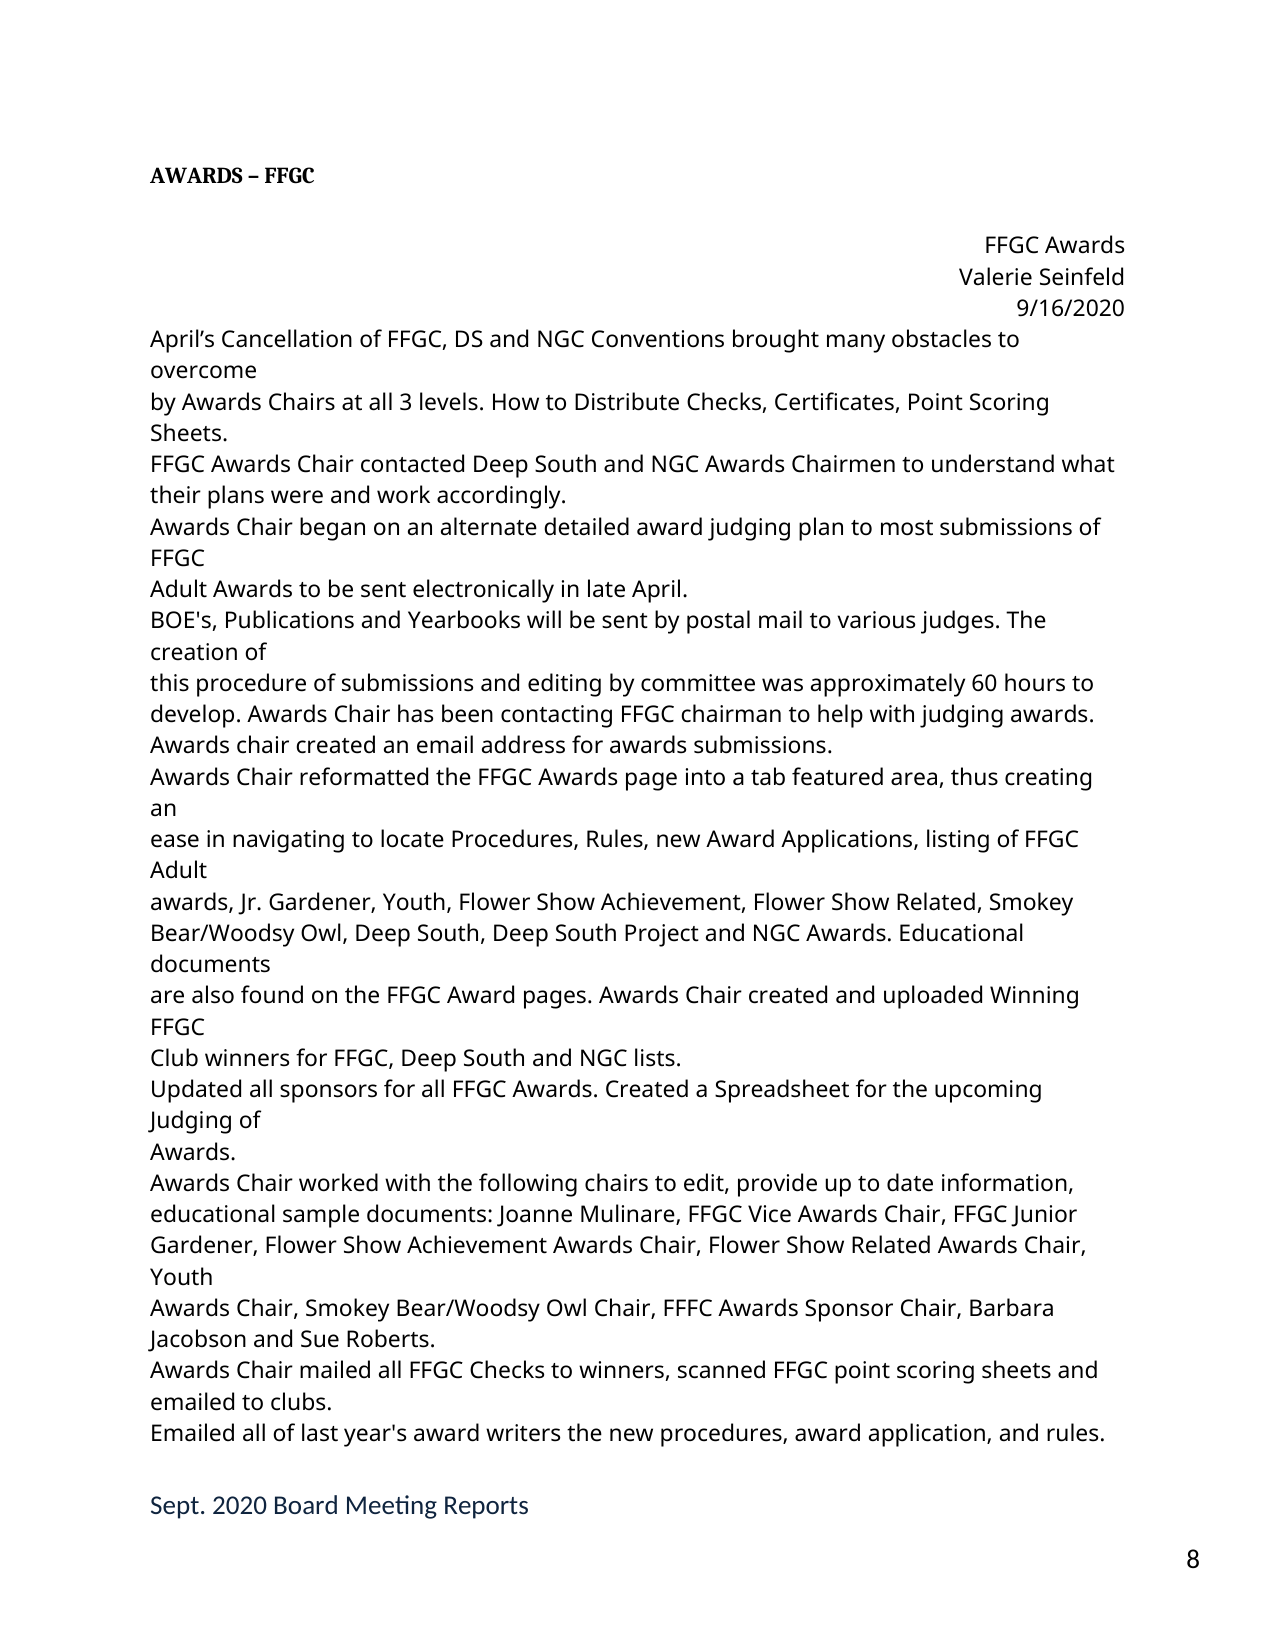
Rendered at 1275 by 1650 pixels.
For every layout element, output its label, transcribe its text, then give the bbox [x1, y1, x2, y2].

text this procedure of submissions and editing by committee was approximately 60 hours to [150, 667, 1125, 698]
text by Awards Chairs at all 3 levels. How to Distribute Checks, Certificates, Point Scoring Sheets. [150, 386, 1125, 448]
text FFGC Awards [150, 229, 1125, 261]
text Gardener, Flower Show Achievement Awards Chair, Flower Show Related Awards Chair, Youth [150, 1229, 1125, 1292]
text are also found on the FFGC Award pages. Awards Chair created and uploaded Winning FFGC [150, 979, 1125, 1042]
text 9/16/2020 [150, 292, 1125, 323]
text awards, Jr. Gardener, Youth, Flower Show Achievement, Flower Show Related, Smokey [150, 886, 1125, 917]
subtitle AWARDS – FFGC [150, 162, 1125, 189]
text Awards Chair reformatted the FFGC Awards page into a tab featured area, thus creating an [150, 761, 1125, 823]
text emailed to clubs. [150, 1386, 1125, 1417]
text Awards Chair mailed all FFGC Checks to winners, scanned FFGC point scoring sheets and [150, 1354, 1125, 1386]
text Adult Awards to be sent electronically in late April. [150, 573, 1125, 604]
text Club winners for FFGC, Deep South and NGC lists. [150, 1042, 1125, 1073]
text FFGC Awards Chair contacted Deep South and NGC Awards Chairmen to understand what [150, 448, 1125, 479]
text ease in navigating to locate Procedures, Rules, new Award Applications, listing of FFGC Adult [150, 823, 1125, 886]
text Bear/Woodsy Owl, Deep South, Deep South Project and NGC Awards. Educational documents [150, 917, 1125, 979]
text Emailed all of last year's award writers the new procedures, award application, and rules. [150, 1417, 1125, 1448]
text Valerie Seinfeld [150, 261, 1125, 292]
text Jacobson and Sue Roberts. [150, 1323, 1125, 1354]
text develop. Awards Chair has been contacting FFGC chairman to help with judging awards. [150, 698, 1125, 729]
text Awards chair created an email address for awards submissions. [150, 729, 1125, 761]
text Awards Chair began on an alternate detailed award judging plan to most submissions of FFGC [150, 511, 1125, 573]
text Awards. [150, 1136, 1125, 1167]
text April’s Cancellation of FFGC, DS and NGC Conventions brought many obstacles to overcome [150, 323, 1125, 386]
text Awards Chair, Smokey Bear/Woodsy Owl Chair, FFFC Awards Sponsor Chair, Barbara [150, 1292, 1125, 1323]
text Awards Chair worked with the following chairs to edit, provide up to date information, [150, 1167, 1125, 1198]
text Updated all sponsors for all FFGC Awards. Created a Spreadsheet for the upcoming Judging of [150, 1073, 1125, 1136]
text their plans were and work accordingly. [150, 479, 1125, 511]
text educational sample documents: Joanne Mulinare, FFGC Vice Awards Chair, FFGC Junior [150, 1198, 1125, 1229]
text BOE's, Publications and Yearbooks will be sent by postal mail to various judges. The creation of [150, 604, 1125, 667]
